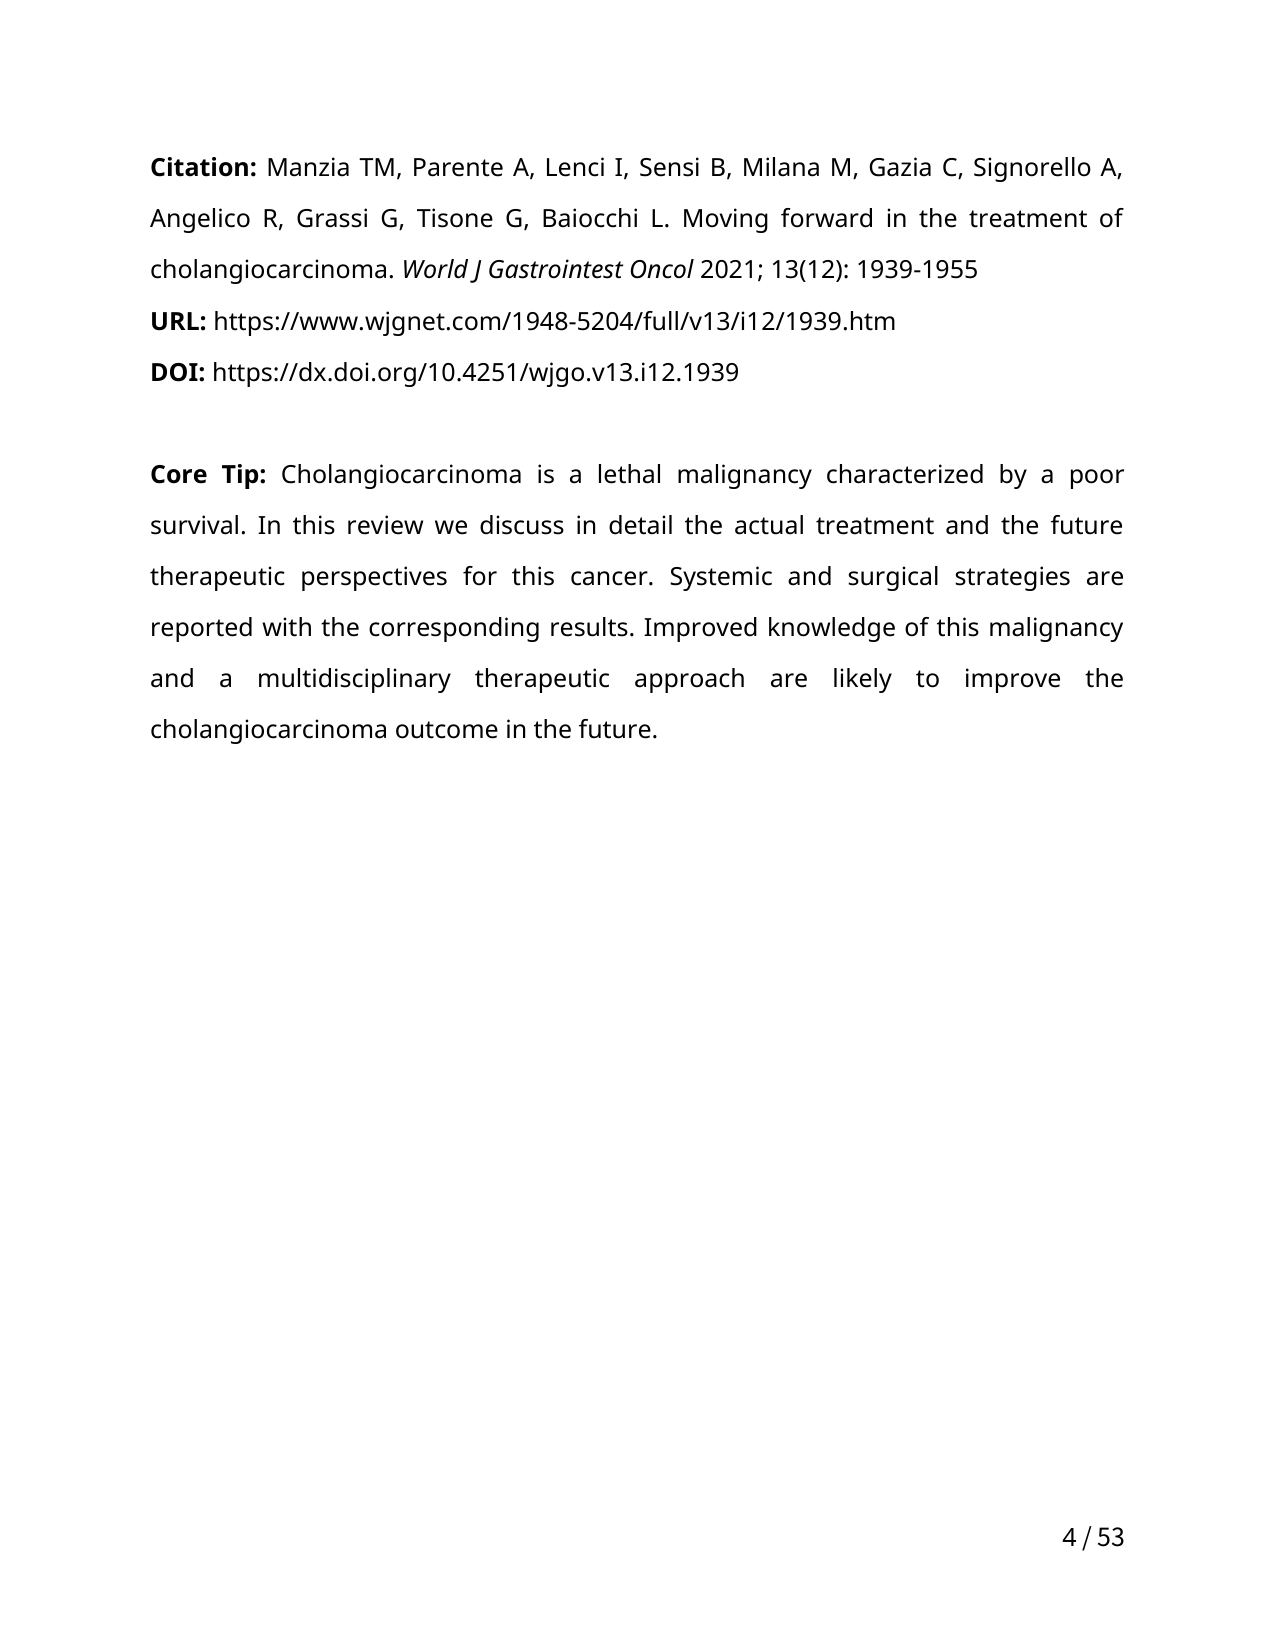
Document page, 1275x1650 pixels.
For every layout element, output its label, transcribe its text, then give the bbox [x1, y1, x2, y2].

text URL: https://www.wjgnet.com/1948-5204/full/v13/i12/1939.htm [150, 303, 1125, 337]
text DOI: https://dx.doi.org/10.4251/wjgo.v13.i12.1939 [150, 354, 1125, 388]
text Citation: Manzia TM, Parente A, Lenci I, Sensi B, Milana M, Gazia C, Signorello A, Angelico R, Grassi G, Tisone G, Baiocchi L. Moving forward in the treatment of cholangiocarcinoma. World J Gastrointest Oncol 2021; 13(12): 1939-1955 [150, 150, 1125, 286]
text Core Tip: Cholangiocarcinoma is a lethal malignancy characterized by a poor survival. In this review we discuss in detail the actual treatment and the future therapeutic perspectives for this cancer. Systemic and surgical strategies are reported with the corresponding results. Improved knowledge of this malignancy and a multidisciplinary therapeutic approach are likely to improve the cholangiocarcinoma outcome in the future. [150, 456, 1125, 746]
